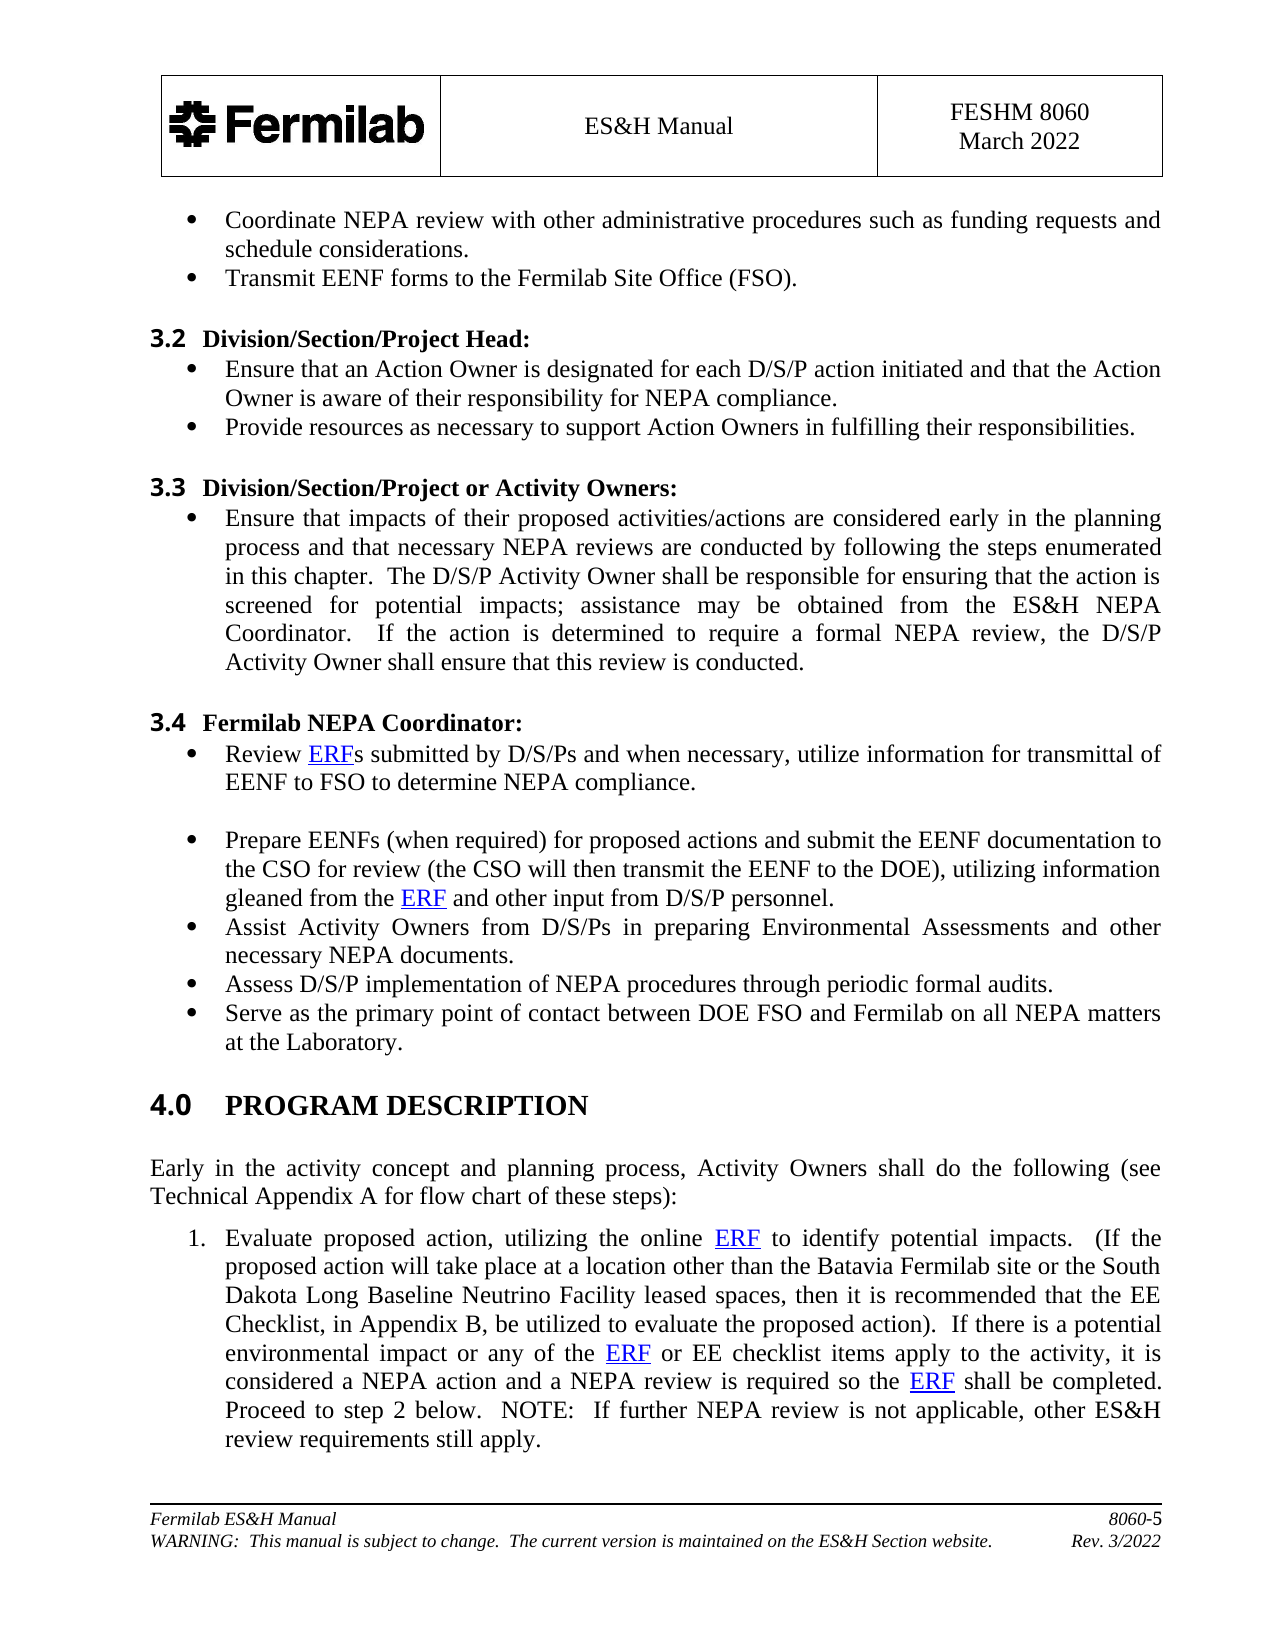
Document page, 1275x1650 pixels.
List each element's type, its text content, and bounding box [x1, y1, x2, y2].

list Serve as the primary point of contact between DOE FSO and Fermilab on all NEPA matters at the Laboratory. [187, 1085, 1162, 1143]
list Coordinate NEPA review with other administrative procedures such as funding requests and schedule considerations. [187, 205, 1162, 263]
subtitle Fermilab NEPA Coordinator: [150, 705, 1162, 739]
list Review ERFs submitted by D/S/Ps and when necessary, utilize information for transmittal of EENF to FSO to determine NEPA compliance. [187, 739, 1162, 796]
list Prepare EENFs (when required) for proposed actions and submit the EENF documentation to the CSO for review (the CSO will then transmit the EENF to the DOE), utilizing information gleaned from the ERF and other input from D/S/P personnel. [187, 825, 1162, 912]
list Assist Activity Owners from D/S/Ps in preparing Environmental Assessments and other necessary NEPA documents. [187, 941, 1162, 998]
list Assess D/S/P implementation of NEPA procedures through periodic formal audits. [187, 1027, 1162, 1056]
text Early in the activity concept and planning process, Activity Owners shall do the following (see Technical Appendix A for flow chart of these steps): [150, 1240, 1162, 1298]
subtitle Division/Section/Project Head: [150, 320, 1162, 354]
list Ensure that an Action Owner is designated for each D/S/P action initiated and that the Action Owner is aware of their responsibility for NEPA compliance. [187, 354, 1162, 412]
picture [169, 101, 424, 147]
subtitle Division/Section/Project or Activity Owners: [150, 469, 1162, 503]
list Transmit EENF forms to the Fermilab Site Office (FSO). [187, 263, 1162, 292]
subtitle PROGRAM DESCRIPTION [150, 1172, 1162, 1211]
list Ensure that impacts of their proposed activities/actions are considered early in the planning process and that necessary NEPA reviews are conducted by following the steps enumerated in this chapter. The D/S/P Activity Owner shall be responsible for ensuring that the action is screened for potential impacts; assistance may be obtained from the ES&H NEPA Coordinator. If the action is determined to require a formal NEPA review, the D/S/P Activity Owner shall ensure that this review is conducted. [187, 503, 1162, 676]
list Provide resources as necessary to support Action Owners in fulfilling their responsibilities. [187, 412, 1162, 441]
